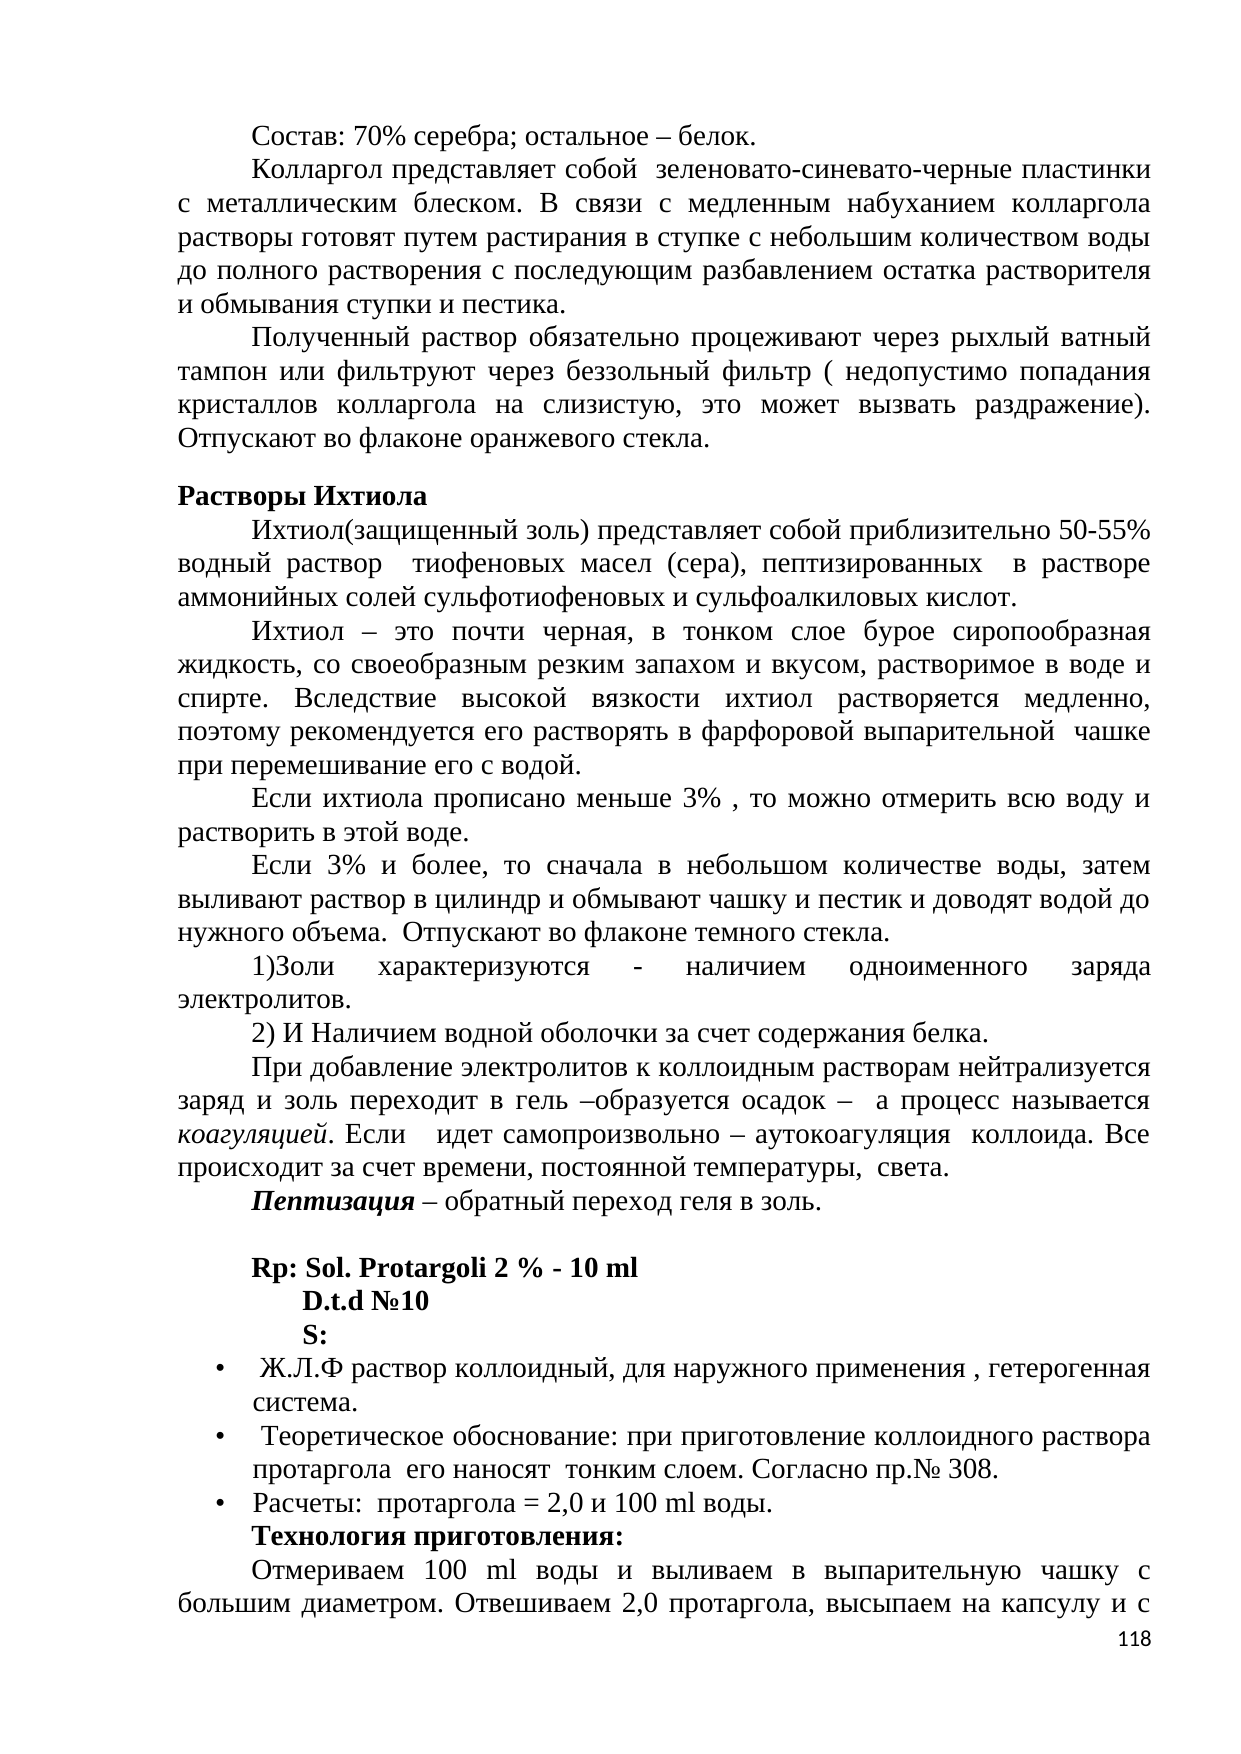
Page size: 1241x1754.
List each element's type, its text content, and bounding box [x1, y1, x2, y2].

text S: [177, 1317, 1152, 1351]
list Теоретическое обоснование: при приготовление коллоидного раствора протаргола его наносят тонким слоем. Согласно пр.№ 308. [215, 1418, 1152, 1485]
text Пептизация – обратный переход геля в золь. [177, 1183, 1152, 1216]
text Если 3% и более, то сначала в небольшом количестве воды, затем выливают раствор в цилиндр и обмывают чашку и пестик и доводят водой до нужного объема. Отпускают во флаконе темного стекла. [177, 847, 1152, 948]
text Если ихтиола прописано меньше 3% , то можно отмерить всю воду и растворить в этой воде. [177, 780, 1152, 847]
text Rp: Sol. Protargoli 2 % - 10 ml [177, 1250, 1152, 1283]
text Полученный раствор обязательно процеживают через рыхлый ватный тампон или фильтруют через беззольный фильтр ( недопустимо попадания кристаллов колларгола на слизистую, это может вызвать раздражение). Отпускают во флаконе оранжевого стекла. [177, 319, 1152, 453]
subtitle Растворы Ихтиола [177, 478, 1152, 512]
text Ихтиол – это почти черная, в тонком слое бурое сиропообразная жидкость, со своеобразным резким запахом и вкусом, растворимое в воде и спирте. Вследствие высокой вязкости ихтиол растворяется медленно, поэтому рекомендуется его растворять в фарфоровой выпарительной чашке при перемешивание его с водой. [177, 613, 1152, 780]
list Расчеты: протаргола = 2,0 и 100 ml воды. [215, 1485, 1152, 1518]
text D.t.d №10 [177, 1283, 1152, 1317]
text Состав: 70% серебра; остальное – белок. [177, 118, 1152, 152]
text Колларгол представляет собой зеленовато-синевато-черные пластинки с металлическим блеском. В связи с медленным набуханием колларгола растворы готовят путем растирания в ступке с небольшим количеством воды до полного растворения с последующим разбавлением остатка растворителя и обмывания ступки и пестика. [177, 152, 1152, 319]
text При добавление электролитов к коллоидным растворам нейтрализуется заряд и золь переходит в гель –образуется осадок – а процесс называется коагуляцией. Если идет самопроизвольно – аутокоагуляция коллоида. Все происходит за счет времени, постоянной температуры, света. [177, 1049, 1152, 1183]
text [177, 1552, 1152, 1619]
text Ихтиол(защищенный золь) представляет собой приблизительно 50-55% водный раствор тиофеновых масел (сера), пептизированных в растворе аммонийных солей сульфотиофеновых и сульфоалкиловых кислот. [177, 512, 1152, 613]
text 1)Золи характеризуются - наличием одноименного заряда электролитов. [177, 948, 1152, 1015]
text Технология приготовления: [177, 1518, 1152, 1552]
list Ж.Л.Ф раствор коллоидный, для наружного применения , гетерогенная система. [215, 1351, 1152, 1418]
text 2) И Наличием водной оболочки за счет содержания белка. [177, 1015, 1152, 1049]
